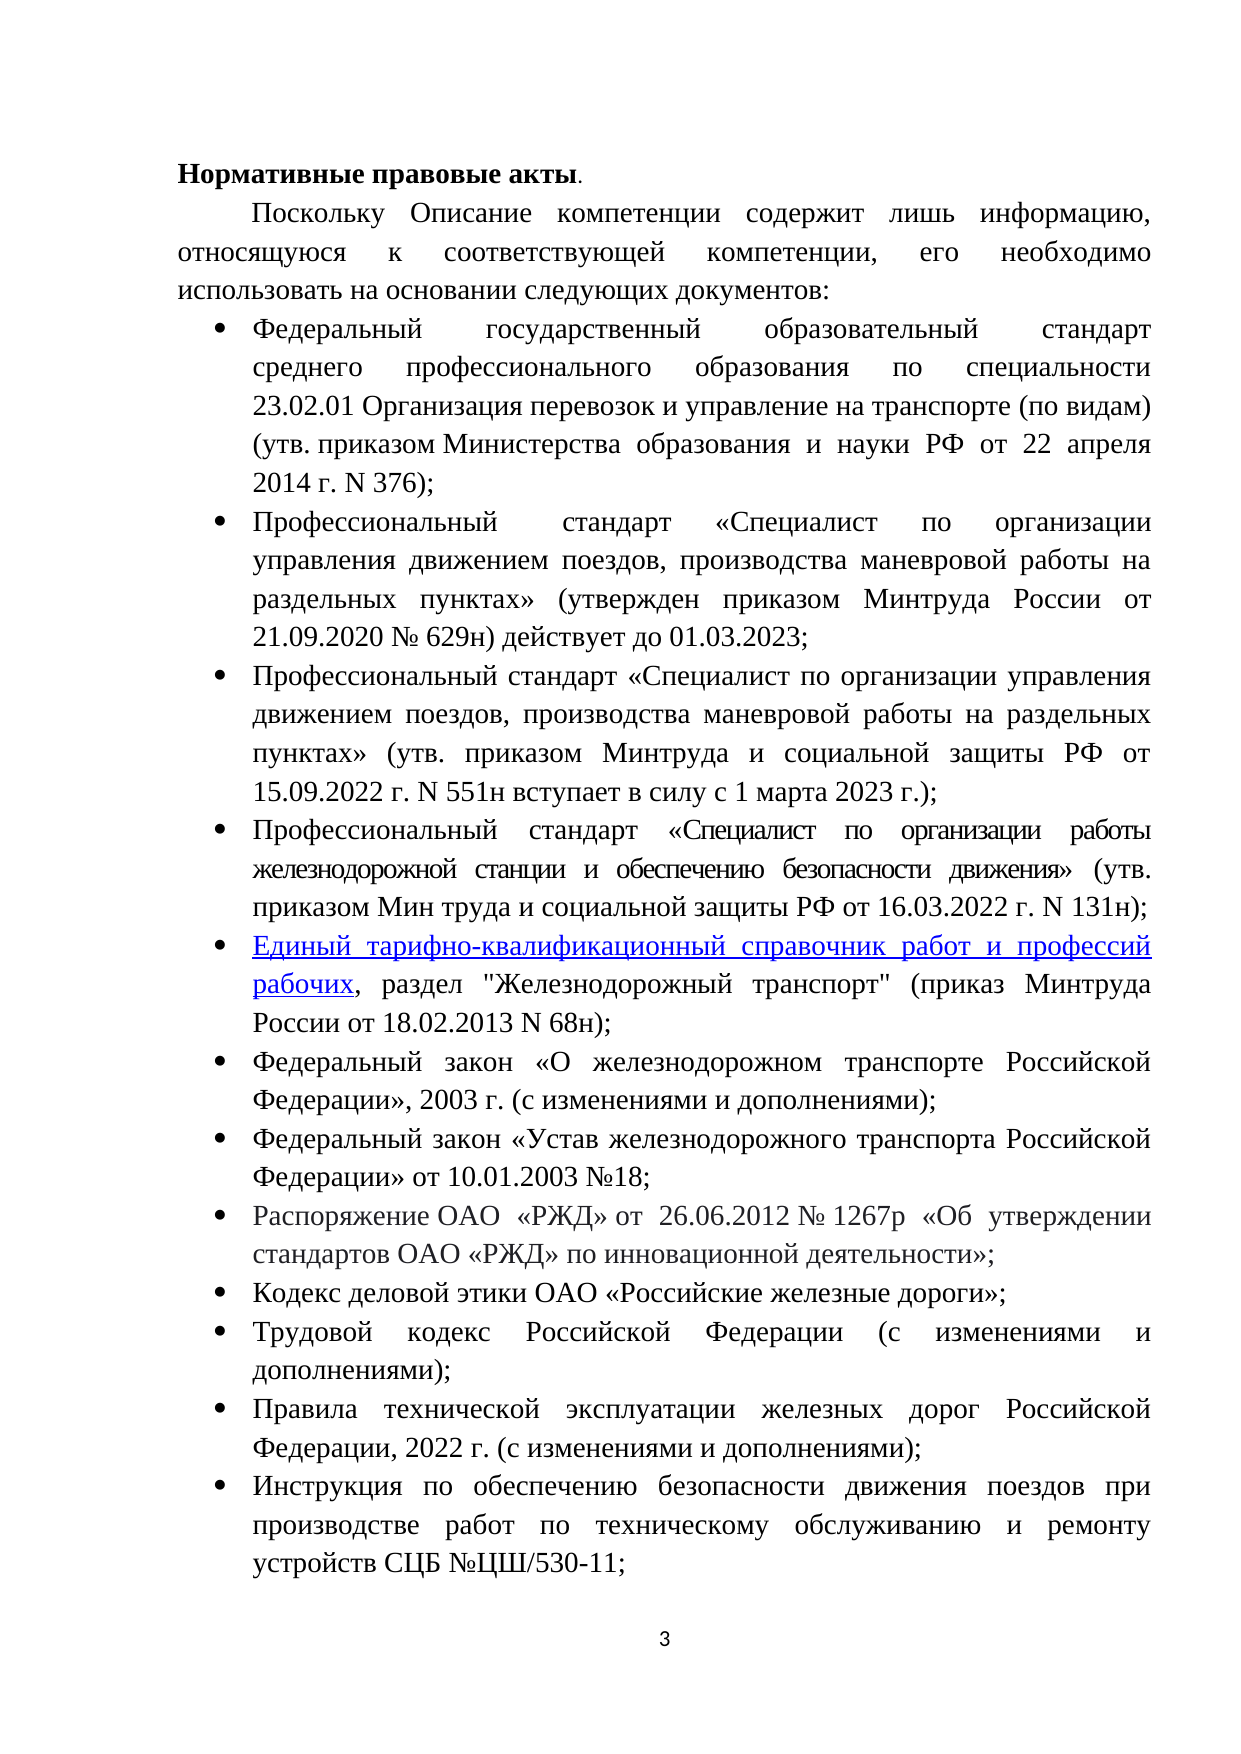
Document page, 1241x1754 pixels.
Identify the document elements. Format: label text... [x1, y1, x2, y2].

list Распоряжение ОАО «РЖД» от 26.06.2012 № 1267р «Об утверждении стандартов ОАО «РЖД» по инновационной деятельности»; [215, 1198, 1152, 1270]
list Федеральный закон «Устав железнодорожного транспорта Российской Федерации» от 10.01.2003 №18; [215, 1121, 1152, 1193]
list Профессиональный стандарт «Специалист по организации управления движением поездов, производства маневровой работы на раздельных пунктах» (утвержден приказом Минтруда России от 21.09.2020 № 629н) действует до 01.03.2023; [215, 504, 1152, 653]
list Инструкция по обеспечению безопасности движения поездов при производстве работ по техническому обслуживанию и ремонту устройств СЦБ №ЦШ/530-11; [215, 1468, 1152, 1579]
list Федеральный закон «О железнодорожном транспорте Российской Федерации», 2003 г. (с изменениями и дополнениями); [215, 1044, 1152, 1116]
list Кодекс деловой этики ОАО «Российские железные дороги»; [215, 1275, 1152, 1309]
subtitle Профессиональный стандарт «Специалист по организации работы железнодорожной станции и обеспечению безопасности движения» (утв. приказом Мин труда и социальной защиты РФ от 16.03.2022 г. N 131н); [215, 812, 1152, 923]
list Единый тарифно-квалификационный справочник работ и профессий рабочих, раздел "Железнодорожный транспорт" (приказ Минтруда России от 18.02.2013 N 68н); [215, 928, 1152, 1039]
text Поскольку Описание компетенции содержит лишь информацию, относящуюся к соответствующей компетенции, его необходимо использовать на основании следующих документов: [177, 195, 1152, 306]
list Федеральный государственный образовательный стандарт среднего профессионального образования по специальности 23.02.01 Организация перевозок и управление на транспорте (по видам) (утв. приказом Министерства образования и науки РФ от 22 апреля 2014 г. N 376); [215, 311, 1152, 499]
text Нормативные правовые акты. [177, 157, 1152, 190]
list Профессиональный стандарт «Специалист по организации управления движением поездов, производства маневровой работы на раздельных пунктах» (утв. приказом Минтруда и социальной защиты РФ от 15.09.2022 г. N 551н вступает в силу с 1 марта 2023 г.); [215, 658, 1152, 807]
list Трудовой кодекс Российской Федерации (с изменениями и дополнениями); [215, 1314, 1152, 1386]
list Правила технической эксплуатации железных дорог Российской Федерации, 2022 г. (с изменениями и дополнениями); [215, 1391, 1152, 1463]
